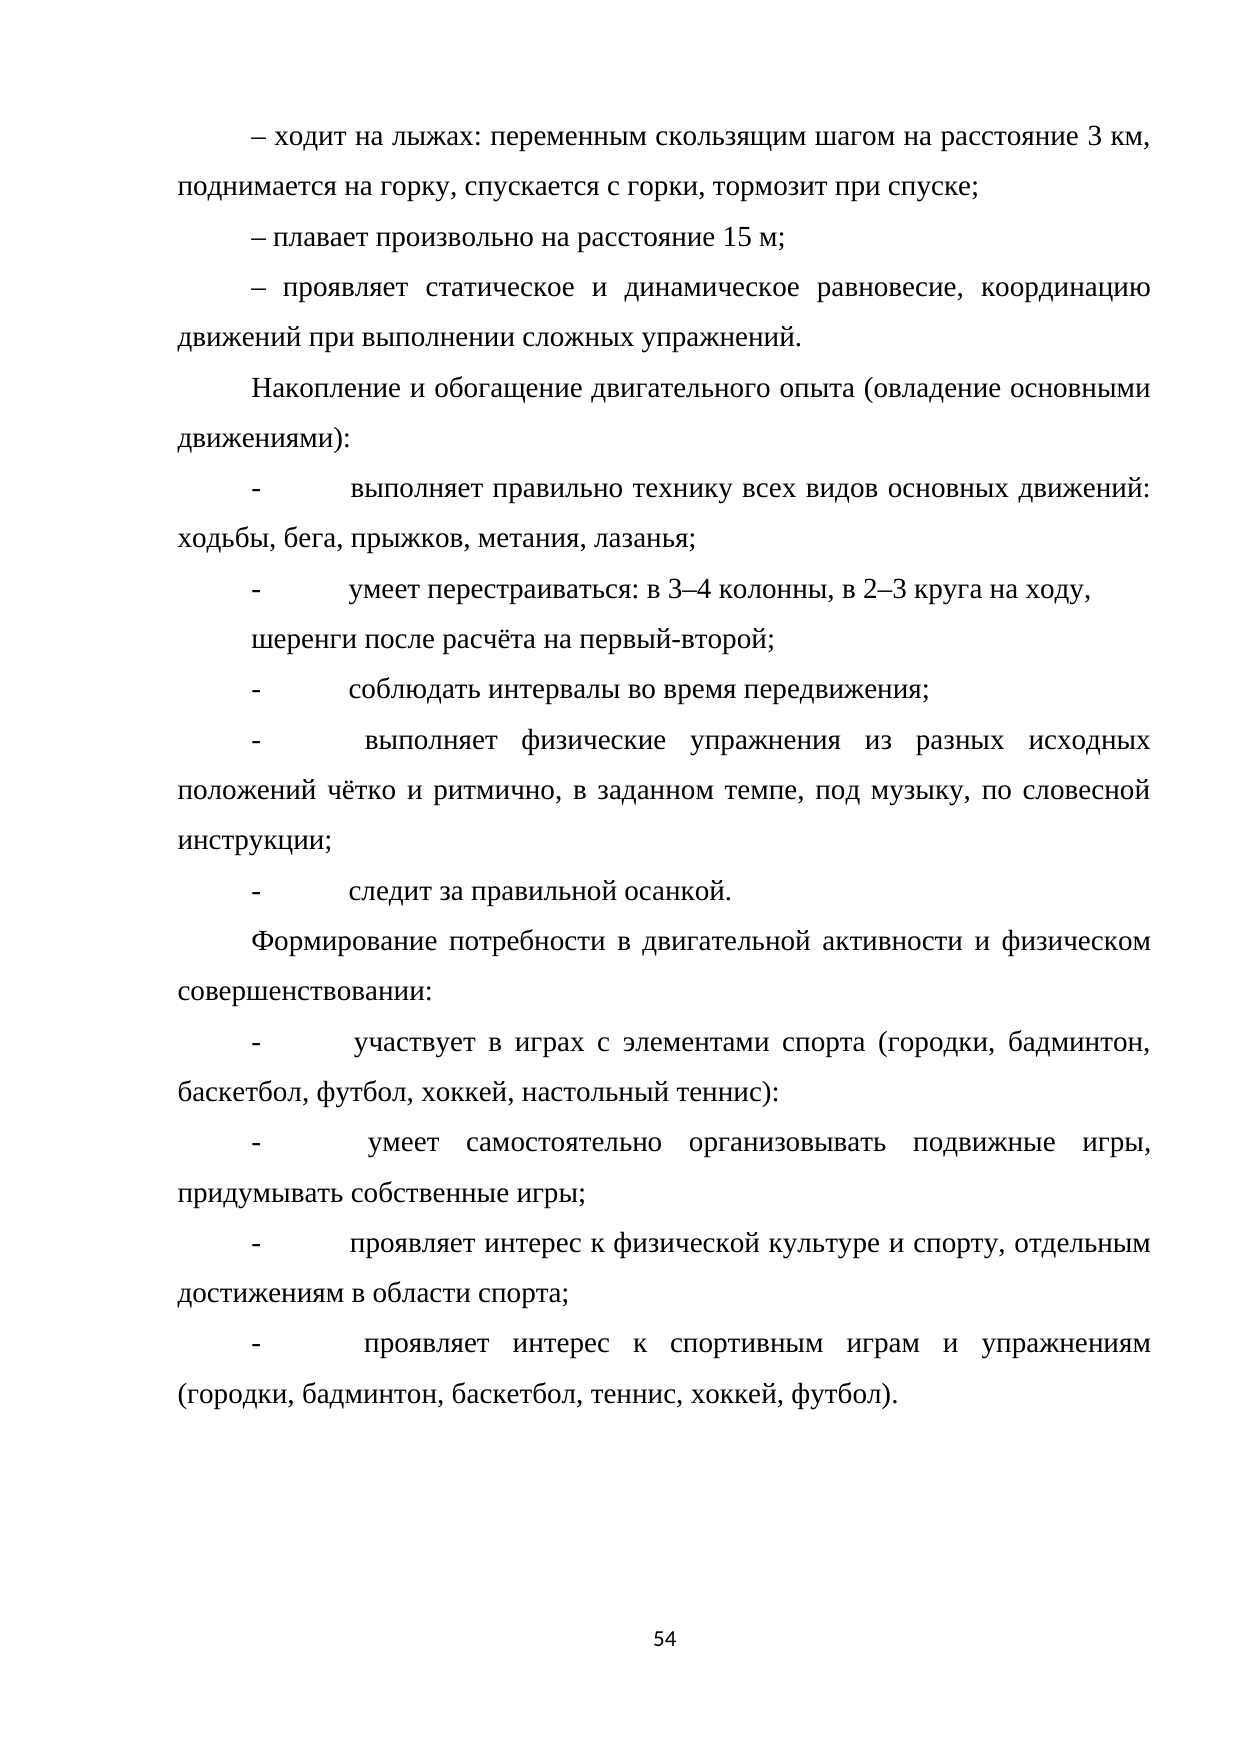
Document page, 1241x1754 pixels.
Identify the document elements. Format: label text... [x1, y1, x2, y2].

text - умеет перестраиваться: в 3–4 колонны, в 2–3 круга на ходу, [177, 571, 1152, 604]
text Формирование потребности в двигательной активности и физическом совершенствовании: [177, 923, 1152, 1007]
text - умеет самостоятельно организовывать подвижные игры, придумывать собственные игры; [177, 1124, 1152, 1208]
text – ходит на лыжах: переменным скользящим шагом на расстояние 3 км, поднимается на горку, спускается с горки, тормозит при спуске; [177, 118, 1152, 202]
text – проявляет статическое и динамическое равновесие, координацию движений при выполнении сложных упражнений. [177, 269, 1152, 353]
text Накопление и обогащение двигательного опыта (овладение основными движениями): [177, 370, 1152, 453]
text - выполняет правильно технику всех видов основных движений: ходьбы, бега, прыжков, метания, лазанья; [177, 470, 1152, 554]
text - проявляет интерес к спортивным играм и упражнениям (городки, бадминтон, баскетбол, теннис, хоккей, футбол). [177, 1326, 1152, 1409]
text - выполняет физические упражнения из разных исходных положений чётко и ритмично, в заданном темпе, под музыку, по словесной инструкции; [177, 722, 1152, 856]
text - следит за правильной осанкой. [177, 873, 1152, 906]
text шеренги после расчёта на первый-второй; [177, 621, 1152, 655]
text - участвует в играх с элементами спорта (городки, бадминтон, баскетбол, футбол, хоккей, настольный теннис): [177, 1024, 1152, 1108]
text – плавает произвольно на расстояние 15 м; [177, 219, 1152, 252]
text - проявляет интерес к физической культуре и спорту, отдельным достижениям в области спорта; [177, 1225, 1152, 1309]
text - соблюдать интервалы во время передвижения; [177, 672, 1152, 705]
